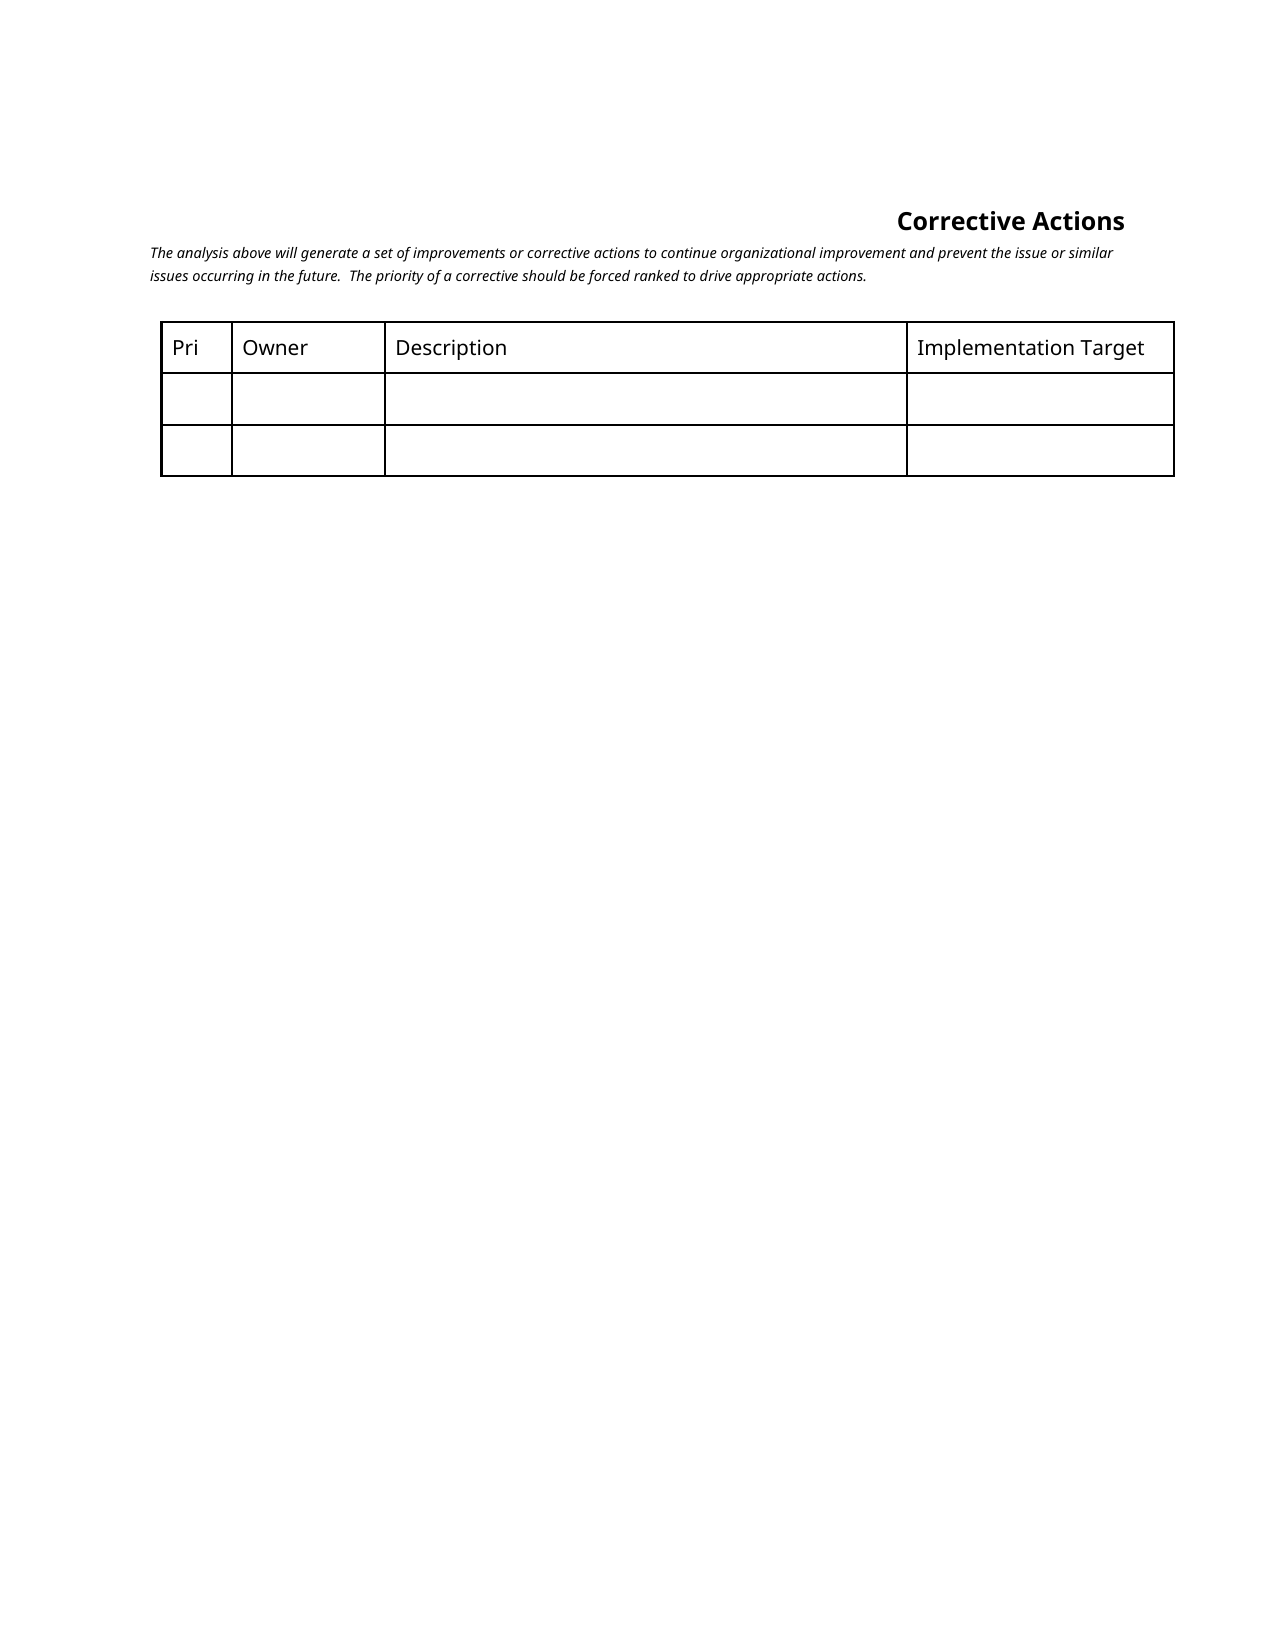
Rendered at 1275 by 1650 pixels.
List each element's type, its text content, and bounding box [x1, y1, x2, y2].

table_cell [233, 426, 384, 475]
table_cell [163, 374, 231, 423]
table_cell [386, 374, 906, 423]
table_header Owner [233, 323, 384, 372]
table_header Pri [163, 323, 231, 372]
table_cell [908, 374, 1173, 423]
table_cell [908, 426, 1173, 475]
table_cell [163, 426, 231, 475]
table_cell [386, 426, 906, 475]
text The analysis above will generate a set of improvements or corrective actions to continue organizational improvement and prevent the issue or similar issues occurring in the future. The priority of a corrective should be forced ranked to drive appropriate actions. [150, 243, 1125, 285]
table_header Implementation Target [908, 323, 1173, 372]
subtitle Corrective Actions [150, 203, 1125, 237]
table_header Description [386, 323, 906, 372]
table_cell [233, 374, 384, 423]
